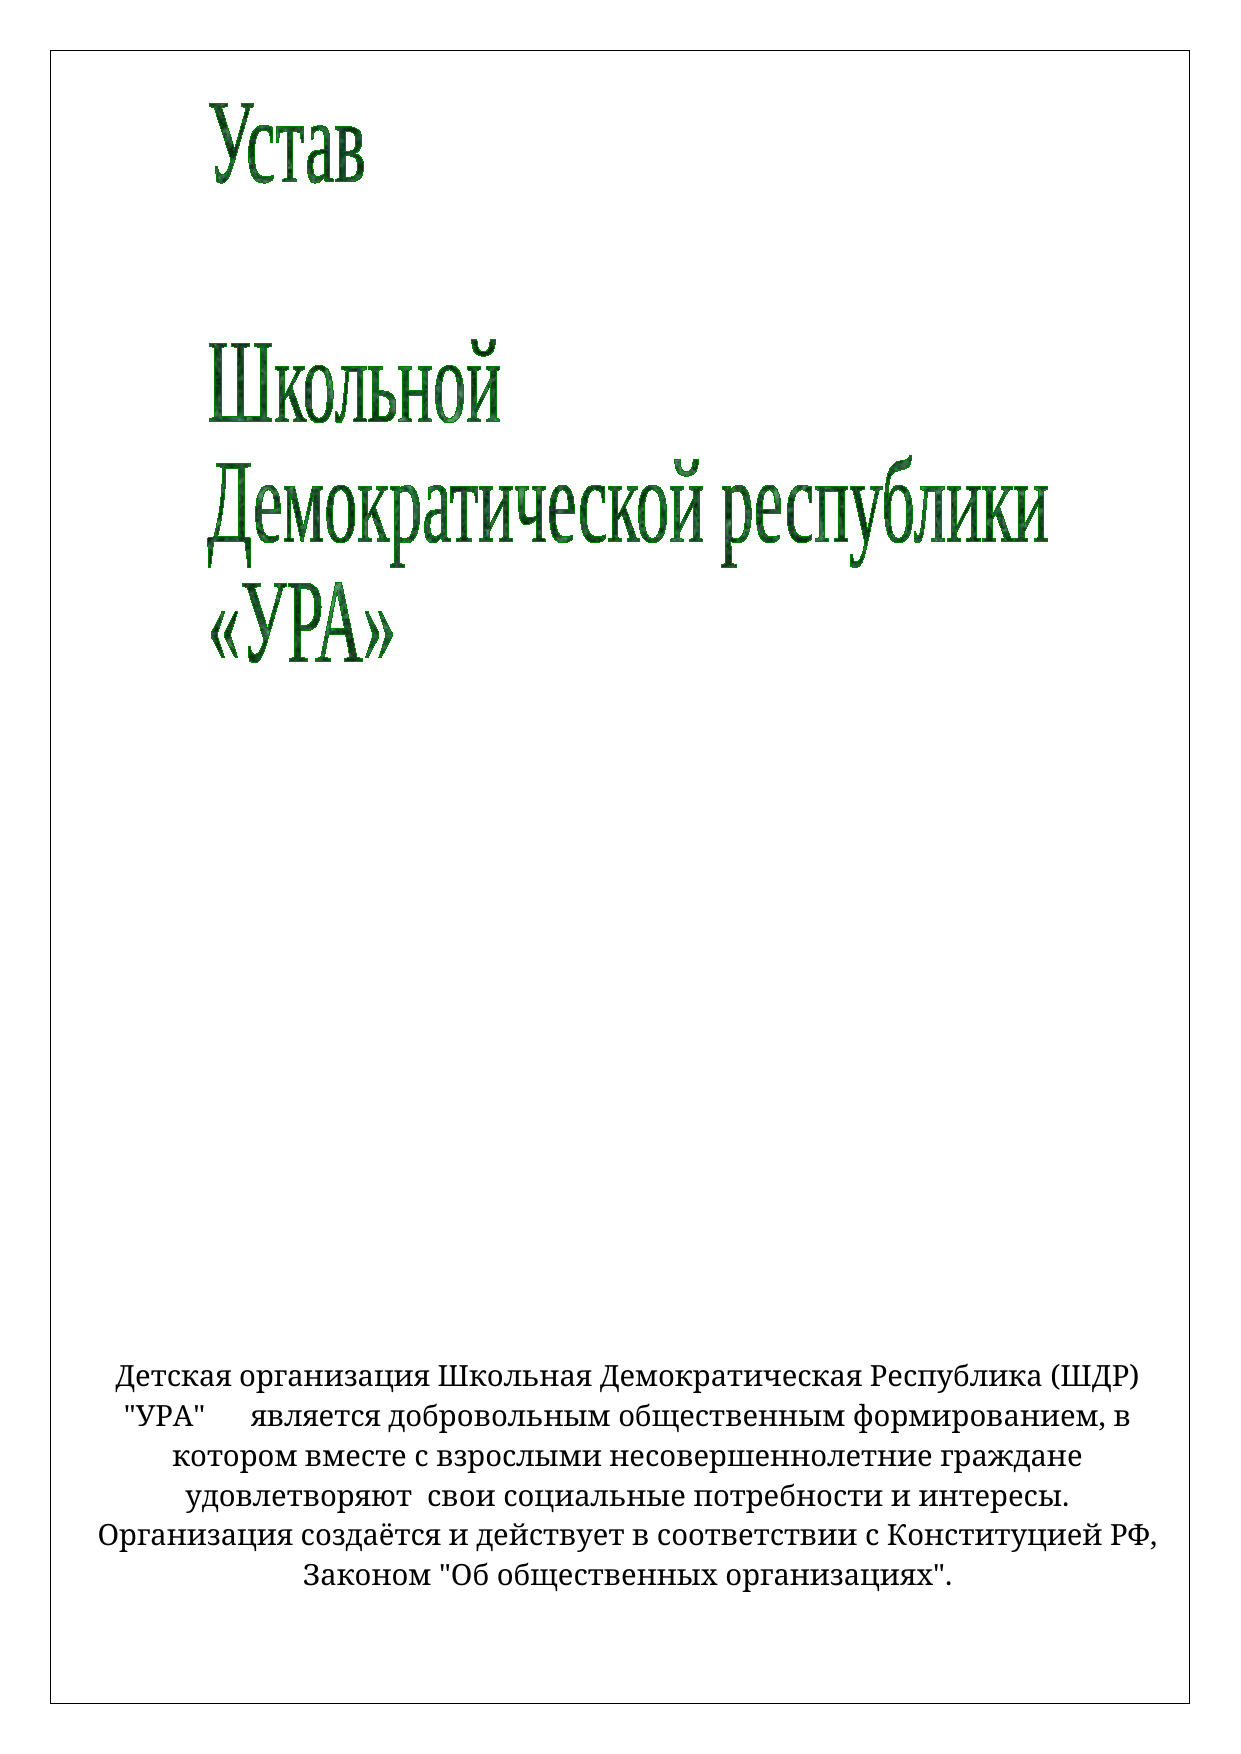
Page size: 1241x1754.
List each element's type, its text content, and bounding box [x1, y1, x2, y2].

picture [757, 486, 780, 542]
picture [549, 486, 575, 542]
picture [884, 456, 913, 542]
picture [316, 583, 362, 661]
picture [289, 583, 322, 661]
picture [675, 460, 698, 476]
picture [480, 487, 512, 541]
picture [722, 486, 752, 567]
picture [275, 367, 306, 421]
picture [210, 344, 271, 421]
picture [326, 485, 355, 542]
picture [369, 367, 395, 421]
picture [983, 487, 1013, 541]
picture [516, 487, 546, 541]
picture [359, 487, 389, 541]
picture [285, 487, 322, 541]
picture [816, 487, 847, 541]
picture [207, 464, 251, 567]
picture [472, 340, 495, 356]
picture [224, 611, 238, 657]
picture [306, 365, 334, 422]
picture [248, 125, 273, 183]
picture [451, 487, 477, 541]
picture [277, 127, 303, 181]
picture [915, 487, 944, 542]
picture [336, 367, 367, 422]
picture [391, 485, 420, 567]
picture [211, 612, 225, 657]
picture [638, 485, 667, 542]
picture [379, 612, 392, 657]
picture [670, 487, 703, 541]
picture [787, 485, 811, 542]
picture [210, 104, 253, 183]
picture [365, 612, 379, 657]
picture [308, 125, 334, 183]
picture [1015, 487, 1047, 541]
picture [467, 367, 500, 421]
picture [243, 584, 286, 662]
picture [256, 485, 280, 542]
picture [948, 487, 980, 541]
picture [424, 485, 450, 542]
picture [609, 487, 639, 541]
picture [435, 365, 464, 422]
picture [851, 487, 882, 567]
picture [580, 485, 605, 542]
picture [336, 126, 363, 181]
text Детская организация Школьная Демократическая Республика (ШДР) "УРА" является добровольным общественным формированием, в котором вместе с взрослыми несовершеннолетние граждане удовлетворяют свои социальные потребности и интересы. Организация создаётся и действует в соответствии с Конституцией РФ, Законом "Об общественных организациях". [89, 1356, 1167, 1594]
picture [399, 367, 432, 421]
